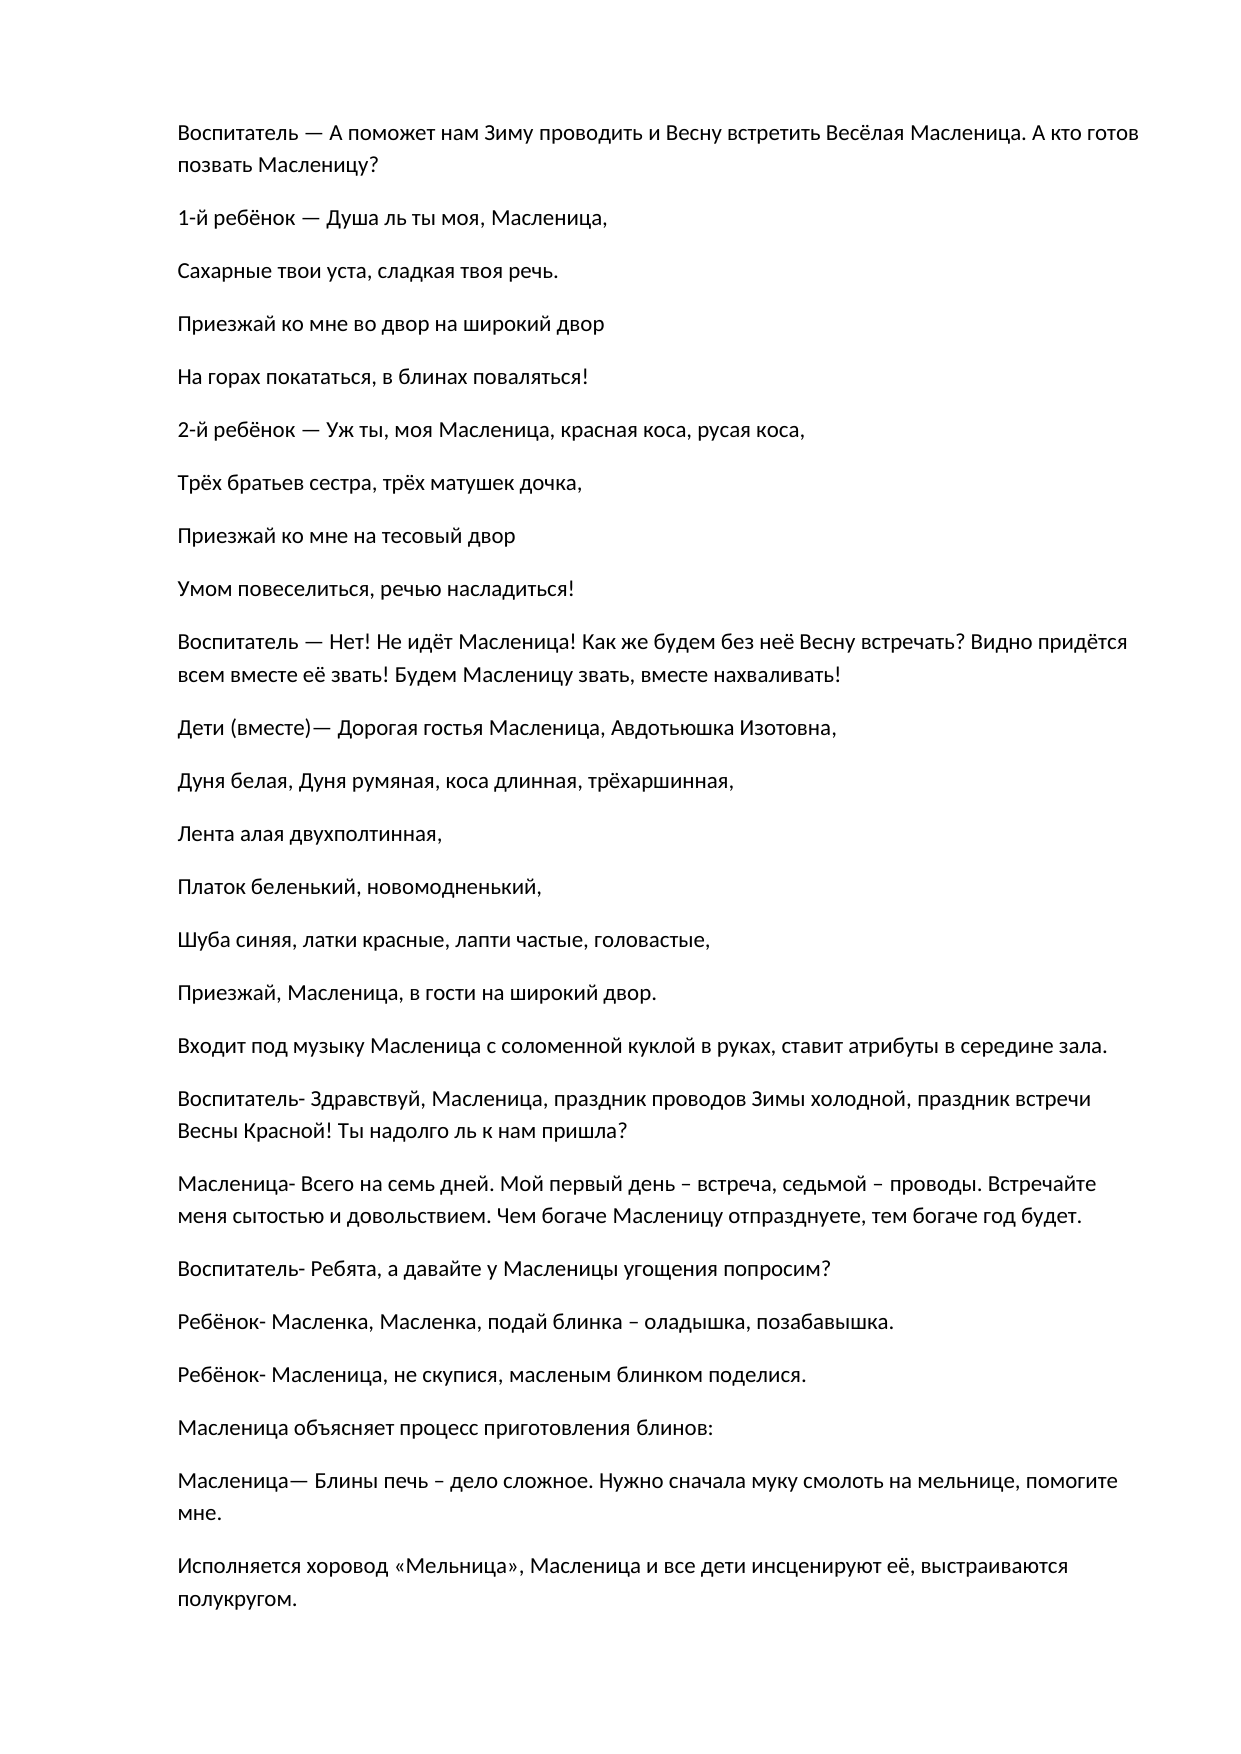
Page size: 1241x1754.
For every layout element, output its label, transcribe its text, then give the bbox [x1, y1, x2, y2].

text 1-й ребёнок — Душа ль ты моя, Масленица, [177, 203, 1152, 231]
text Воспитатель — А поможет нам Зиму проводить и Весну встретить Весёлая Масленица. А кто готов позвать Масленицу? [177, 118, 1152, 178]
text Масленица объясняет процесс приготовления блинов: [177, 1413, 1152, 1441]
text Воспитатель- Ребята, а давайте у Масленицы угощения попросим? [177, 1254, 1152, 1282]
text Масленица— Блины печь – дело сложное. Нужно сначала муку смолоть на мельнице, помогите мне. [177, 1466, 1152, 1527]
text Ребёнок- Масленка, Масленка, подай блинка – оладышка, позабавышка. [177, 1307, 1152, 1335]
text Приезжай ко мне на тесовый двор [177, 521, 1152, 549]
text Воспитатель — Нет! Не идёт Масленица! Как же будем без неё Весну встречать? Видно придётся всем вместе её звать! Будем Масленицу звать, вместе нахваливать! [177, 627, 1152, 688]
text Дети (вместе)— Дорогая гостья Масленица, Авдотьюшка Изотовна, [177, 713, 1152, 741]
text Входит под музыку Масленица с соломенной куклой в руках, ставит атрибуты в середине зала. [177, 1031, 1152, 1059]
text Приезжай, Масленица, в гости на широкий двор. [177, 978, 1152, 1006]
text Лента алая двухполтинная, [177, 819, 1152, 847]
text Платок беленький, новомодненький, [177, 872, 1152, 900]
text Масленица- Всего на семь дней. Мой первый день – встреча, седьмой – проводы. Встречайте меня сытостью и довольствием. Чем богаче Масленицу отпразднуете, тем богаче год будет. [177, 1169, 1152, 1229]
text Умом повеселиться, речью насладиться! [177, 574, 1152, 602]
text Шуба синяя, латки красные, лапти частые, головастые, [177, 925, 1152, 953]
text На горах покататься, в блинах поваляться! [177, 362, 1152, 390]
text Трёх братьев сестра, трёх матушек дочка, [177, 468, 1152, 496]
text Ребёнок- Масленица, не скупися, масленым блинком поделися. [177, 1360, 1152, 1388]
text Дуня белая, Дуня румяная, коса длинная, трёхаршинная, [177, 766, 1152, 794]
text Приезжай ко мне во двор на широкий двор [177, 309, 1152, 337]
text Воспитатель- Здравствуй, Масленица, праздник проводов Зимы холодной, праздник встречи Весны Красной! Ты надолго ль к нам пришла? [177, 1084, 1152, 1144]
text Сахарные твои уста, сладкая твоя речь. [177, 256, 1152, 284]
text 2-й ребёнок — Уж ты, моя Масленица, красная коса, русая коса, [177, 415, 1152, 443]
text Исполняется хоровод «Мельница», Масленица и все дети инсценируют её, выстраиваются полукругом. [177, 1552, 1152, 1612]
